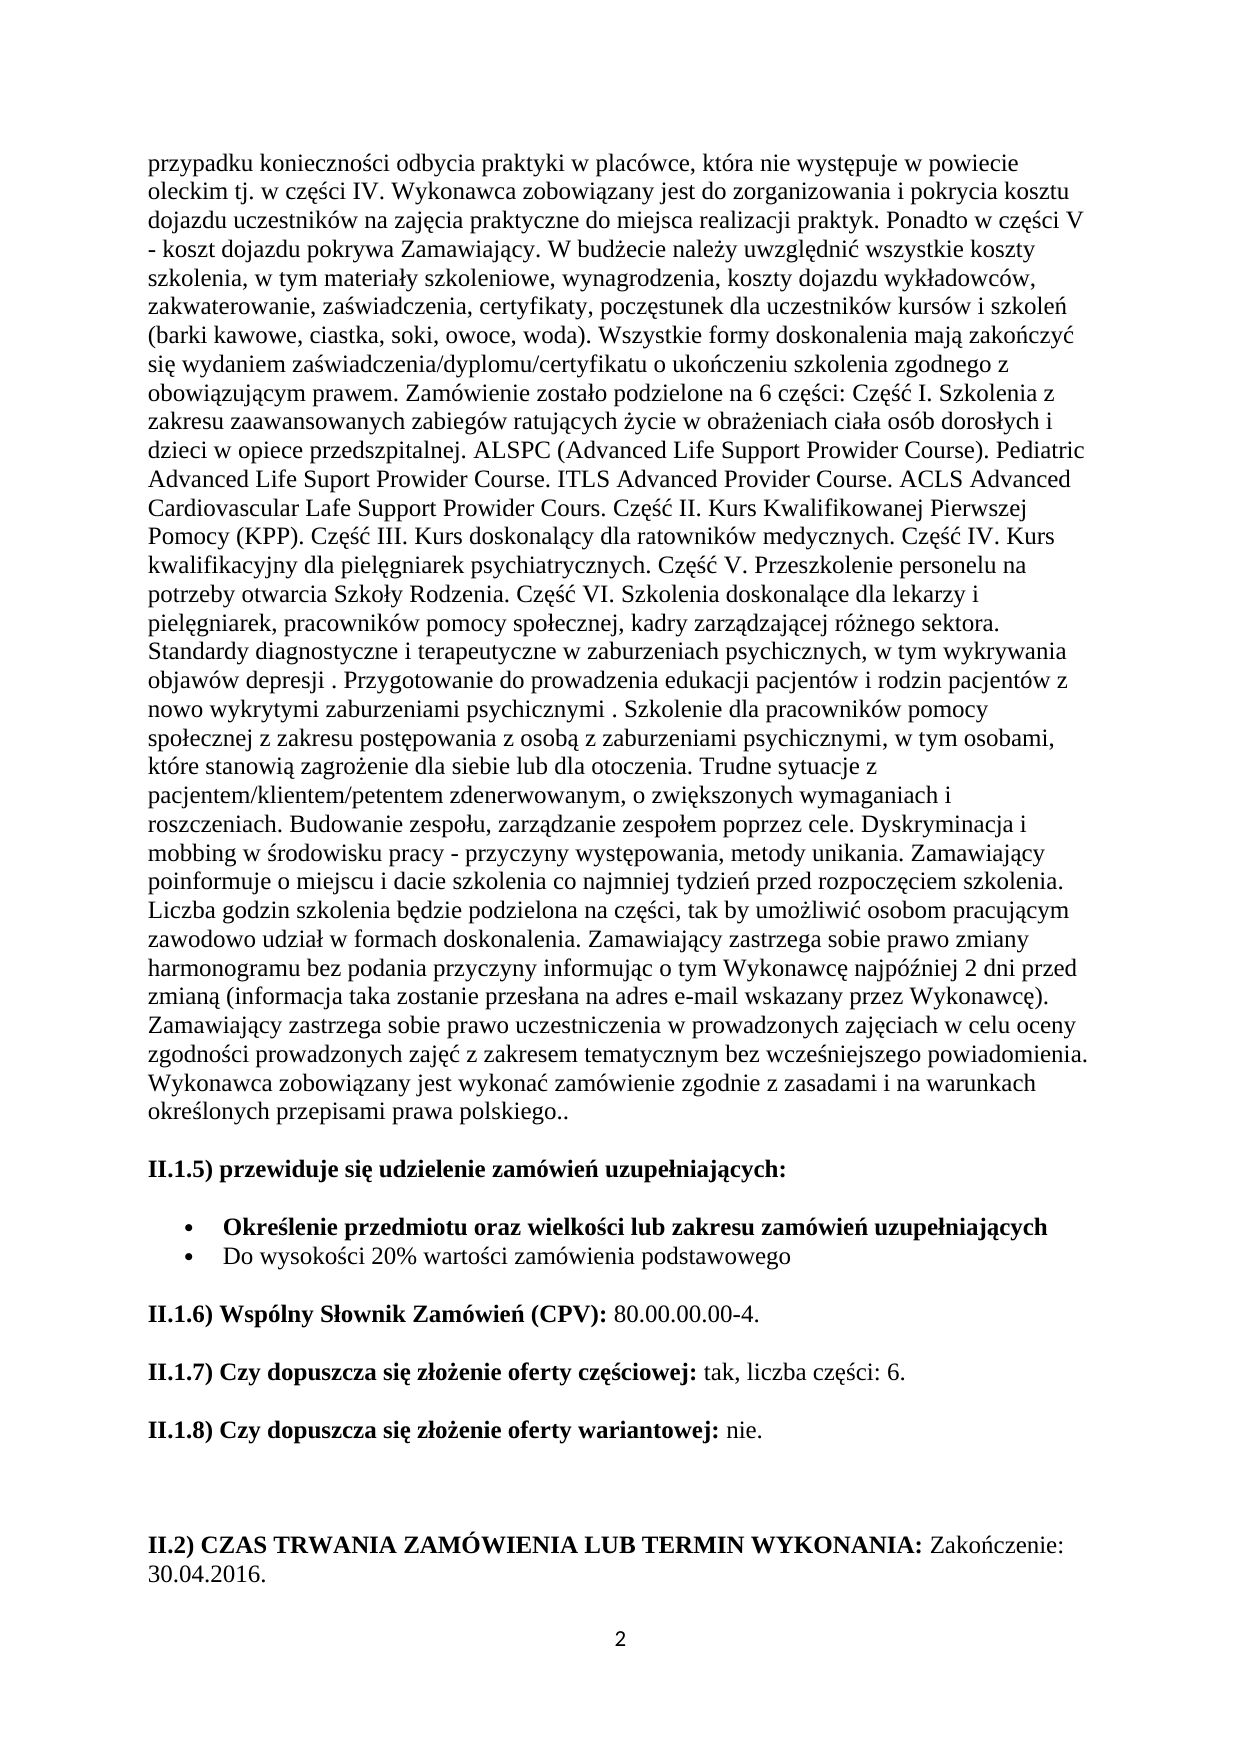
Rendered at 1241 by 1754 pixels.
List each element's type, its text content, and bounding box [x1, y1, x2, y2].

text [148, 148, 1093, 1125]
list Do wysokości 20% wartości zamówienia podstawowego [185, 1241, 1093, 1270]
text II.1.6) Wspólny Słownik Zamówień (CPV): 80.00.00.00-4. [148, 1299, 1093, 1328]
text II.1.7) Czy dopuszcza się złożenie oferty częściowej: tak, liczba części: 6. [148, 1357, 1093, 1386]
text II.2) CZAS TRWANIA ZAMÓWIENIA LUB TERMIN WYKONANIA: Zakończenie: 30.04.2016. [148, 1531, 1093, 1588]
text II.1.8) Czy dopuszcza się złożenie oferty wariantowej: nie. [148, 1415, 1093, 1443]
text II.1.5) przewiduje się udzielenie zamówień uzupełniających: [148, 1154, 1093, 1183]
list Określenie przedmiotu oraz wielkości lub zakresu zamówień uzupełniających [185, 1212, 1093, 1241]
